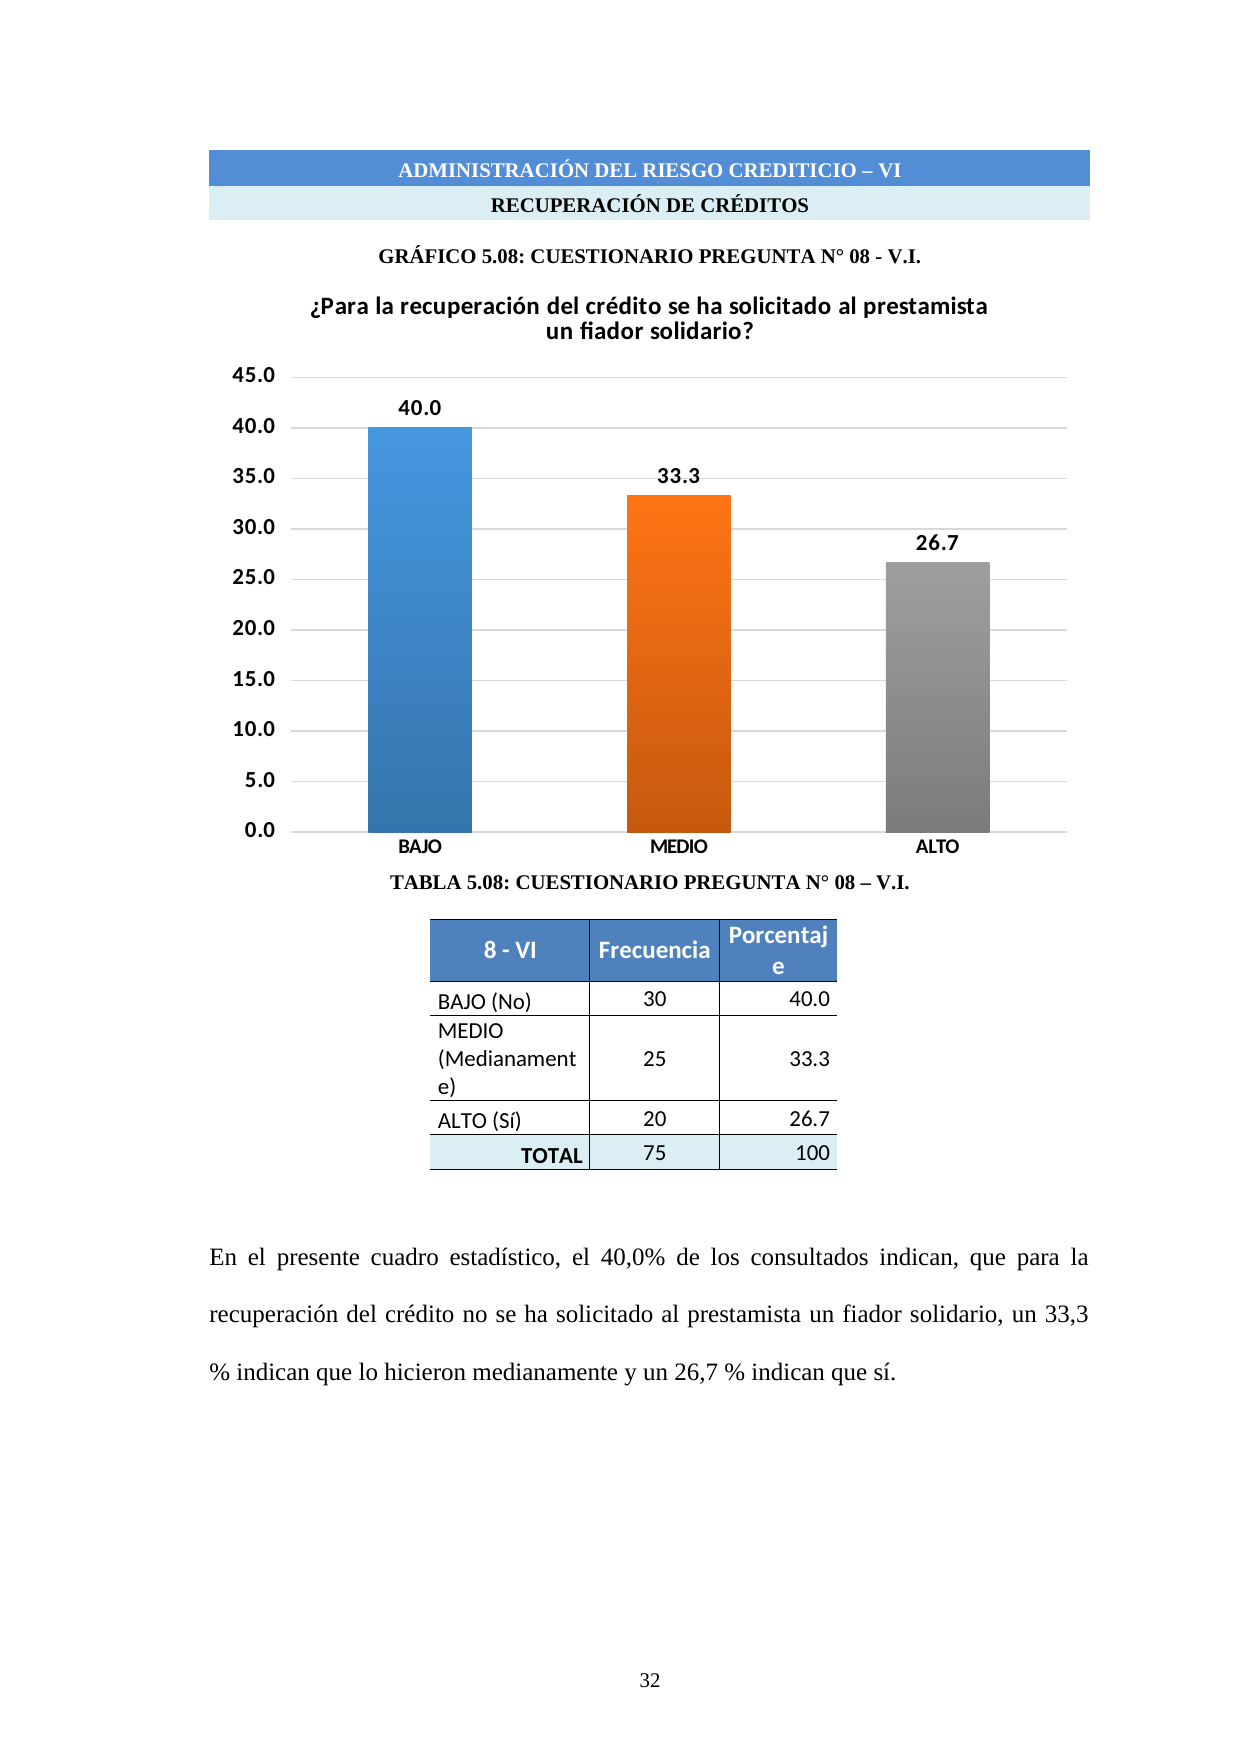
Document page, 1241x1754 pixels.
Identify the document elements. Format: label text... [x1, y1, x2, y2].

table_cell ALTO (Sí) [430, 1101, 589, 1134]
table_cell 26.7 [720, 1101, 837, 1134]
table_cell 40.0 [720, 982, 837, 1015]
text GRÁFICO 5.08: CUESTIONARIO PREGUNTA N° 08 - V.I. [209, 244, 1090, 268]
table_cell 25 [590, 1016, 719, 1100]
table_cell 33.3 [720, 1016, 837, 1100]
text TABLA 5.08: CUESTIONARIO PREGUNTA N° 08 – V.I. [209, 870, 1090, 894]
table_header ADMINISTRACIÓN DEL RIESGO CREDITICIO – VI [209, 150, 1090, 186]
table_cell BAJO (No) [430, 982, 589, 1015]
table_header 8 - VI [430, 920, 589, 981]
table_header Porcentaje [720, 920, 837, 981]
table_cell 100 [720, 1135, 837, 1169]
table_cell 30 [590, 982, 719, 1015]
table_header Frecuencia [590, 920, 719, 981]
table_cell MEDIO (Medianamente) [430, 1016, 589, 1100]
table_cell 20 [590, 1101, 719, 1134]
table_cell 75 [590, 1135, 719, 1169]
text En el presente cuadro estadístico, el 40,0% de los consultados indican, que para la recuperación del crédito no se ha solicitado al prestamista un fiador solidario, un 33,3 % indican que lo hicieron medianamente y un 26,7 % indican que sí. [209, 1242, 1090, 1386]
table_cell TOTAL [430, 1135, 589, 1169]
table_cell RECUPERACIÓN DE CRÉDITOS [209, 186, 1090, 220]
